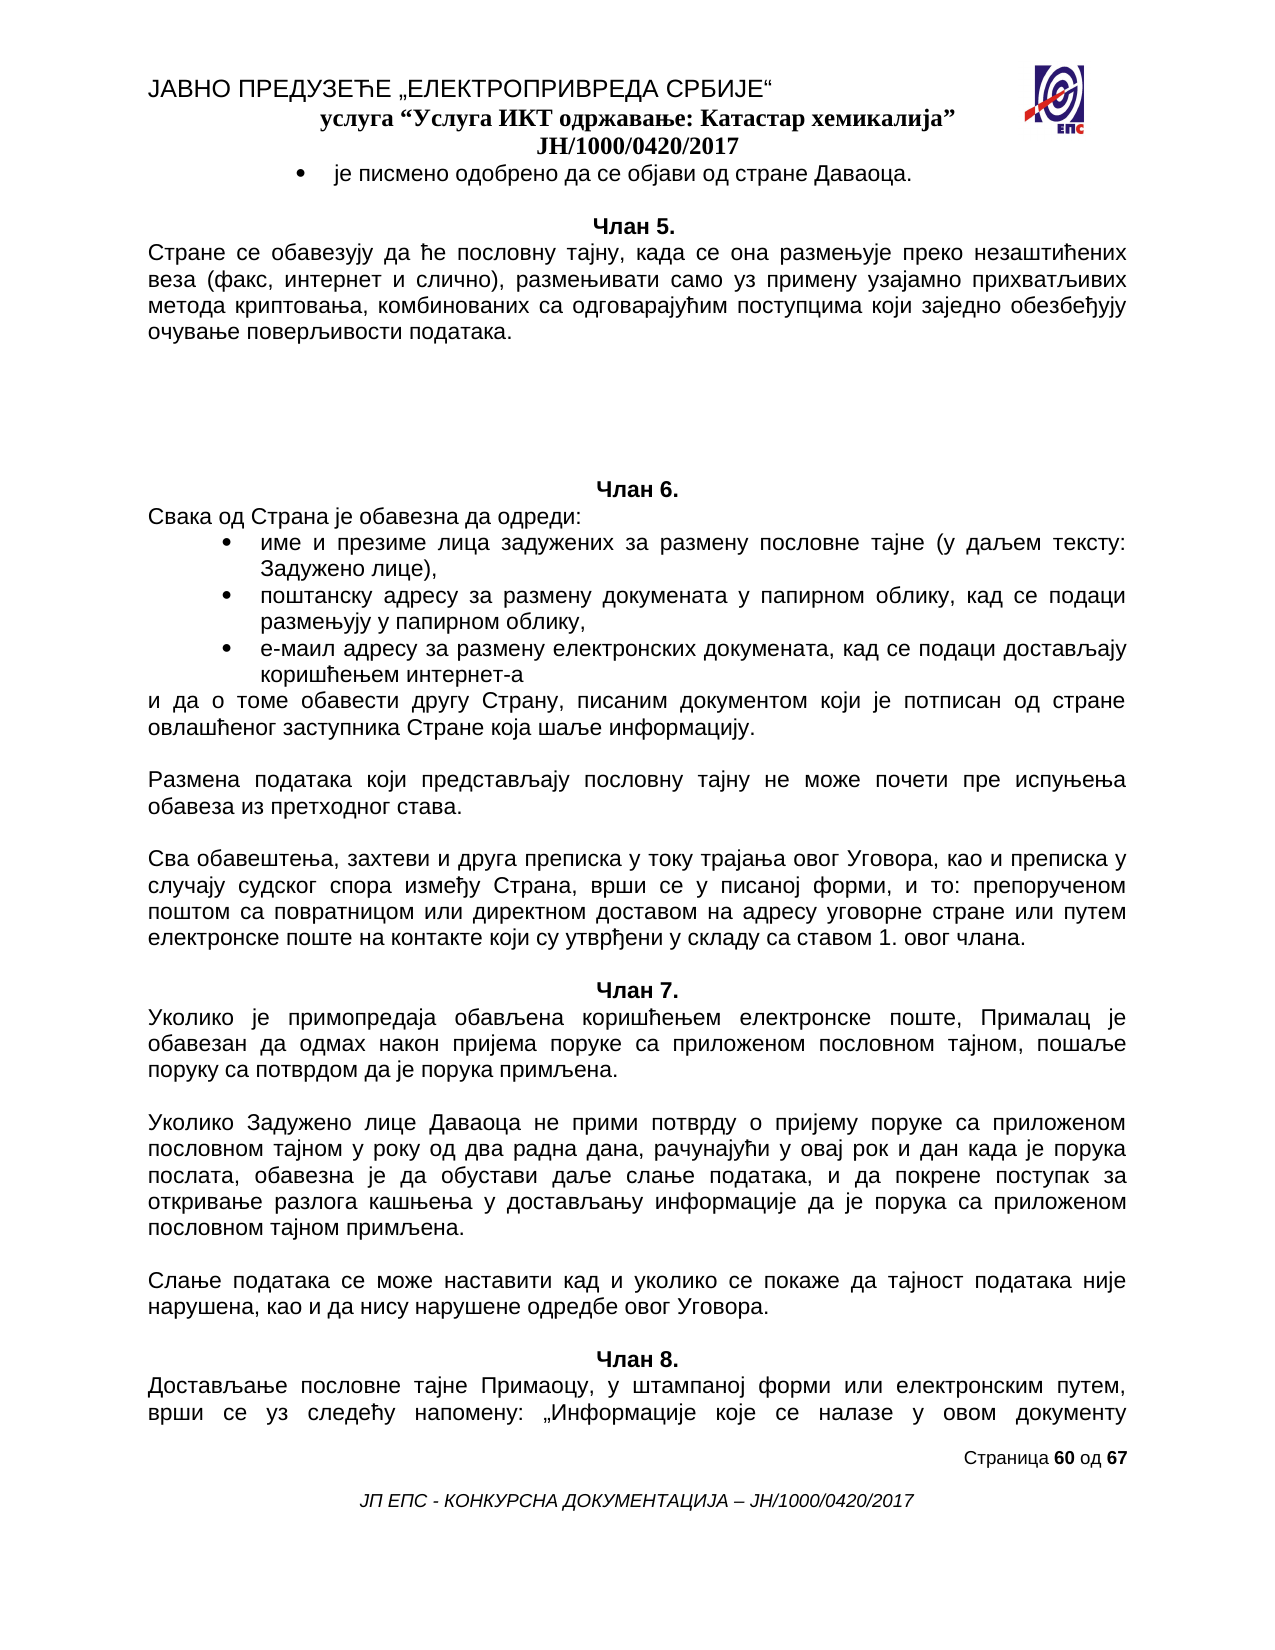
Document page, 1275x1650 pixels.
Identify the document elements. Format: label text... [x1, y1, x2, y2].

picture [1017, 61, 1092, 141]
list име и презиме лица задужених за размену пословне тајне (у даљем тексту: Задужено лице), [223, 529, 1127, 582]
text Стране се обавезују да ће пословну тајну, када се она размењује преко незаштићених веза (факс, интернет и слично), размењивати само уз примену узајамно прихватљивих метода криптовања, комбинованих са одговарајућим поступцима који заједно обезбеђују очување поверљивости података. [148, 239, 1127, 344]
text Свака од Страна је обавезна да одреди: [148, 503, 1127, 529]
list је писмено одобрено да се објави од стране Даваоца. [297, 160, 1127, 186]
text Размена података који представљају пословну тајну не може почети пре испуњења обавеза из претходног става. [148, 766, 1127, 819]
text Члан 7. [148, 977, 1127, 1003]
list поштанску адресу за размену докумената у папирном облику, кад се подаци размењују у папирном облику, [223, 582, 1127, 634]
text Сва обавештења, захтеви и друга преписка у току трајања овог Уговора, као и преписка у случају судског спора између Страна, врши се у писаној форми, и то: препорученом поштом са повратницом или директном доставом на адресу уговорне стране или путем електронске поште на контакте који су утврђени у складу са ставом 1. овог члана. [148, 845, 1127, 951]
text и да о томе обавести другу Страну, писаним документом који је потписан од стране овлашћеног заступника Стране која шаље информацију. [148, 687, 1127, 740]
text Слање података се може наставити кад и уколико се покаже да тајност података није нарушена, као и да нису нарушене одредбе овог Уговора. [148, 1267, 1127, 1320]
list е-маил адресу за размену електронских докумената, кад се подаци достављају коришћењем интернет-а [223, 634, 1127, 687]
text Члан 6. [148, 476, 1127, 503]
text Члан 8. [148, 1346, 1127, 1372]
text Члан 5. [148, 213, 1120, 239]
text Уколико је примопредаја обављена коришћењем електронске поште, Прималац је обавезан да одмах након пријема поруке са приложеном пословном тајном, пошаље поруку са потврдом да је порука примљена. [148, 1003, 1127, 1082]
text Уколико Задужено лице Даваоца не прими потврду о пријему поруке са приложеном пословном тајном у року од два радна дана, рачунајући у овај рок и дан када је порука послата, обавезна је да обустави даље слање података, и да покрене поступак за откривање разлога кашњења у достављању информације да је порука са приложеном пословном тајном примљена. [148, 1109, 1127, 1241]
